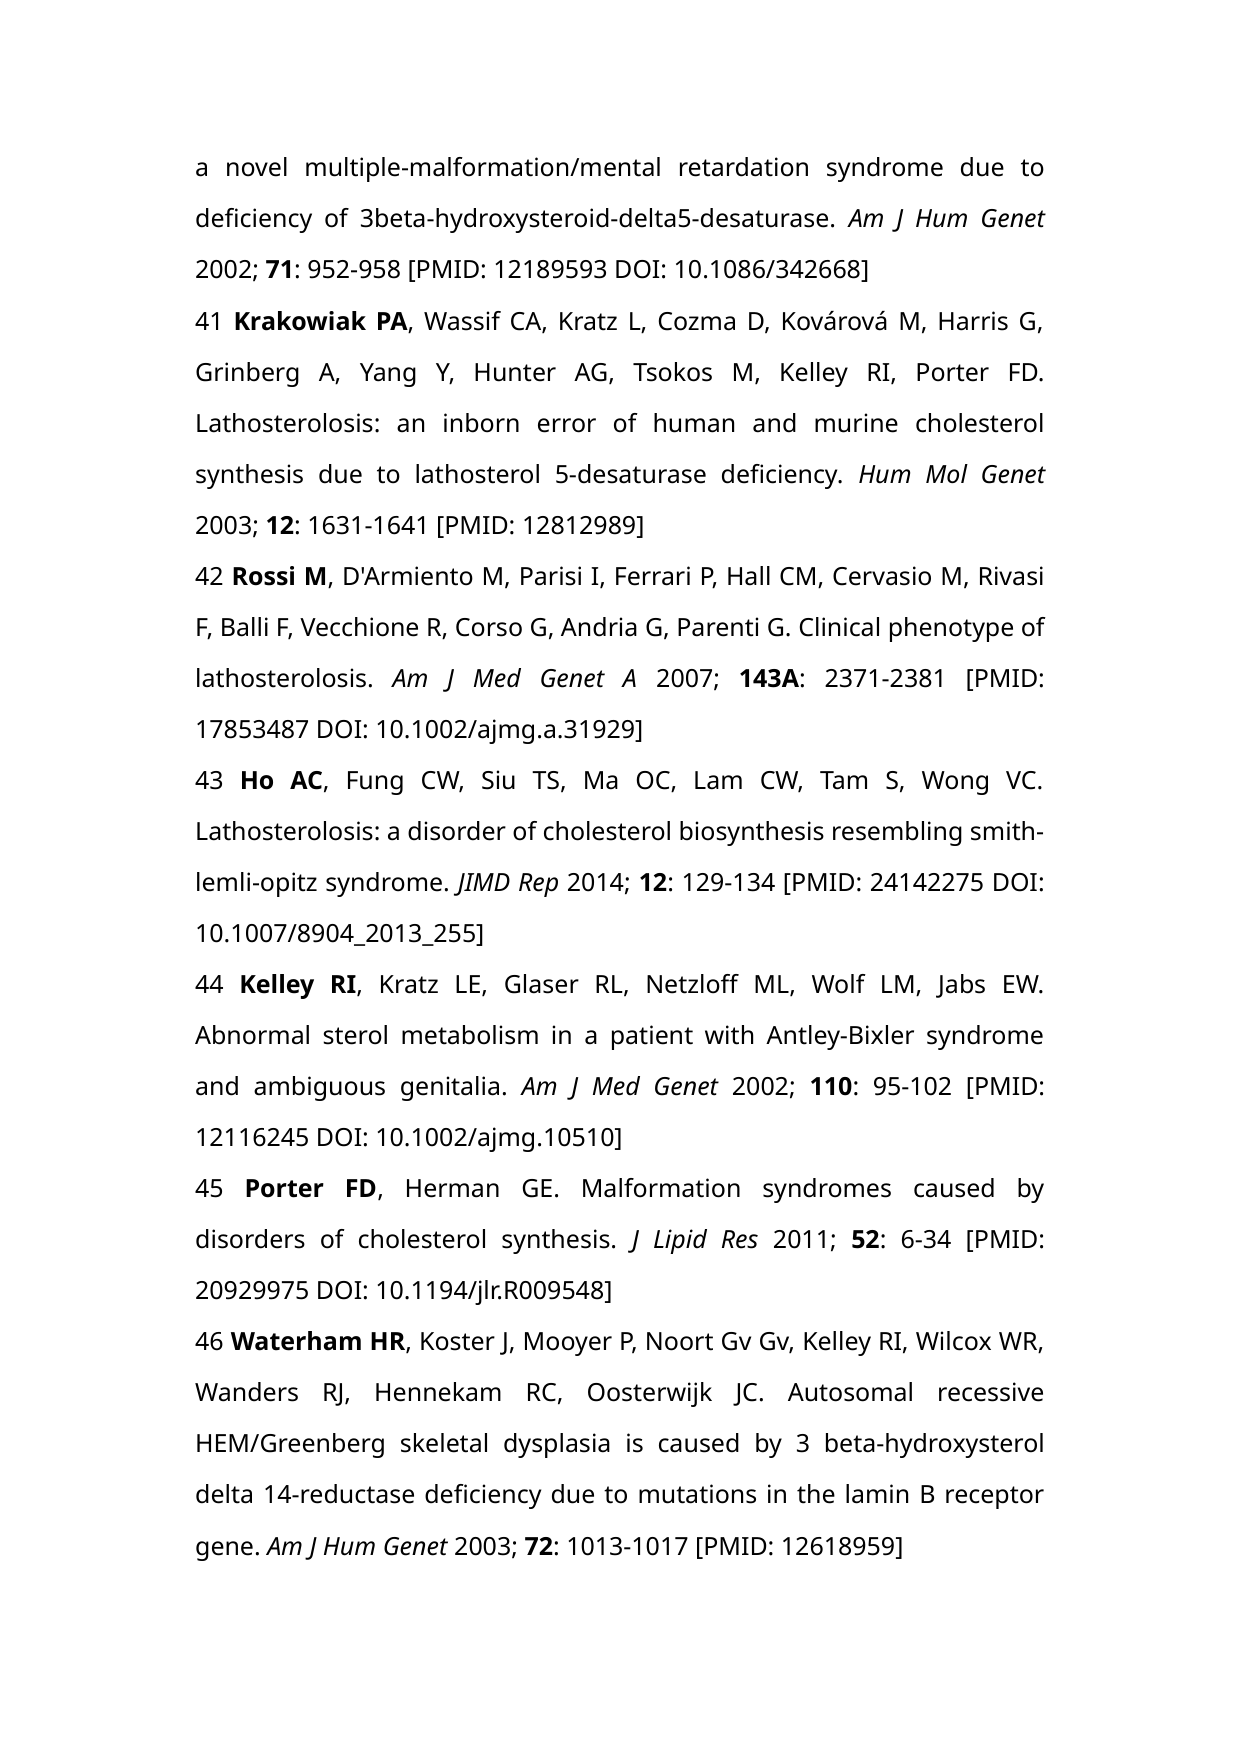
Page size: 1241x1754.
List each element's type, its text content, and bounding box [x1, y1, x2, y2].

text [195, 150, 1045, 286]
text 46 Waterham HR, Koster J, Mooyer P, Noort Gv Gv, Kelley RI, Wilcox WR, Wanders RJ, Hennekam RC, Oosterwijk JC. Autosomal recessive HEM/Greenberg skeletal dysplasia is caused by 3 beta-hydroxysterol delta 14-reductase deficiency due to mutations in the lamin B receptor gene. Am J Hum Genet 2003; 72: 1013-1017 [PMID: 12618959] [195, 1324, 1045, 1562]
text 41 Krakowiak PA, Wassif CA, Kratz L, Cozma D, Kovárová M, Harris G, Grinberg A, Yang Y, Hunter AG, Tsokos M, Kelley RI, Porter FD. Lathosterolosis: an inborn error of human and murine cholesterol synthesis due to lathosterol 5-desaturase deficiency. Hum Mol Genet 2003; 12: 1631-1641 [PMID: 12812989] [195, 303, 1045, 541]
text 44 Kelley RI, Kratz LE, Glaser RL, Netzloff ML, Wolf LM, Jabs EW. Abnormal sterol metabolism in a patient with Antley-Bixler syndrome and ambiguous genitalia. Am J Med Genet 2002; 110: 95-102 [PMID: 12116245 DOI: 10.1002/ajmg.10510] [195, 967, 1045, 1154]
text 42 Rossi M, D'Armiento M, Parisi I, Ferrari P, Hall CM, Cervasio M, Rivasi F, Balli F, Vecchione R, Corso G, Andria G, Parenti G. Clinical phenotype of lathosterolosis. Am J Med Genet A 2007; 143A: 2371-2381 [PMID: 17853487 DOI: 10.1002/ajmg.a.31929] [195, 558, 1045, 746]
text 45 Porter FD, Herman GE. Malformation syndromes caused by disorders of cholesterol synthesis. J Lipid Res 2011; 52: 6-34 [PMID: 20929975 DOI: 10.1194/jlr.R009548] [195, 1171, 1045, 1307]
text 43 Ho AC, Fung CW, Siu TS, Ma OC, Lam CW, Tam S, Wong VC. Lathosterolosis: a disorder of cholesterol biosynthesis resembling smith-lemli-opitz syndrome. JIMD Rep 2014; 12: 129-134 [PMID: 24142275 DOI: 10.1007/8904_2013_255] [195, 762, 1045, 950]
